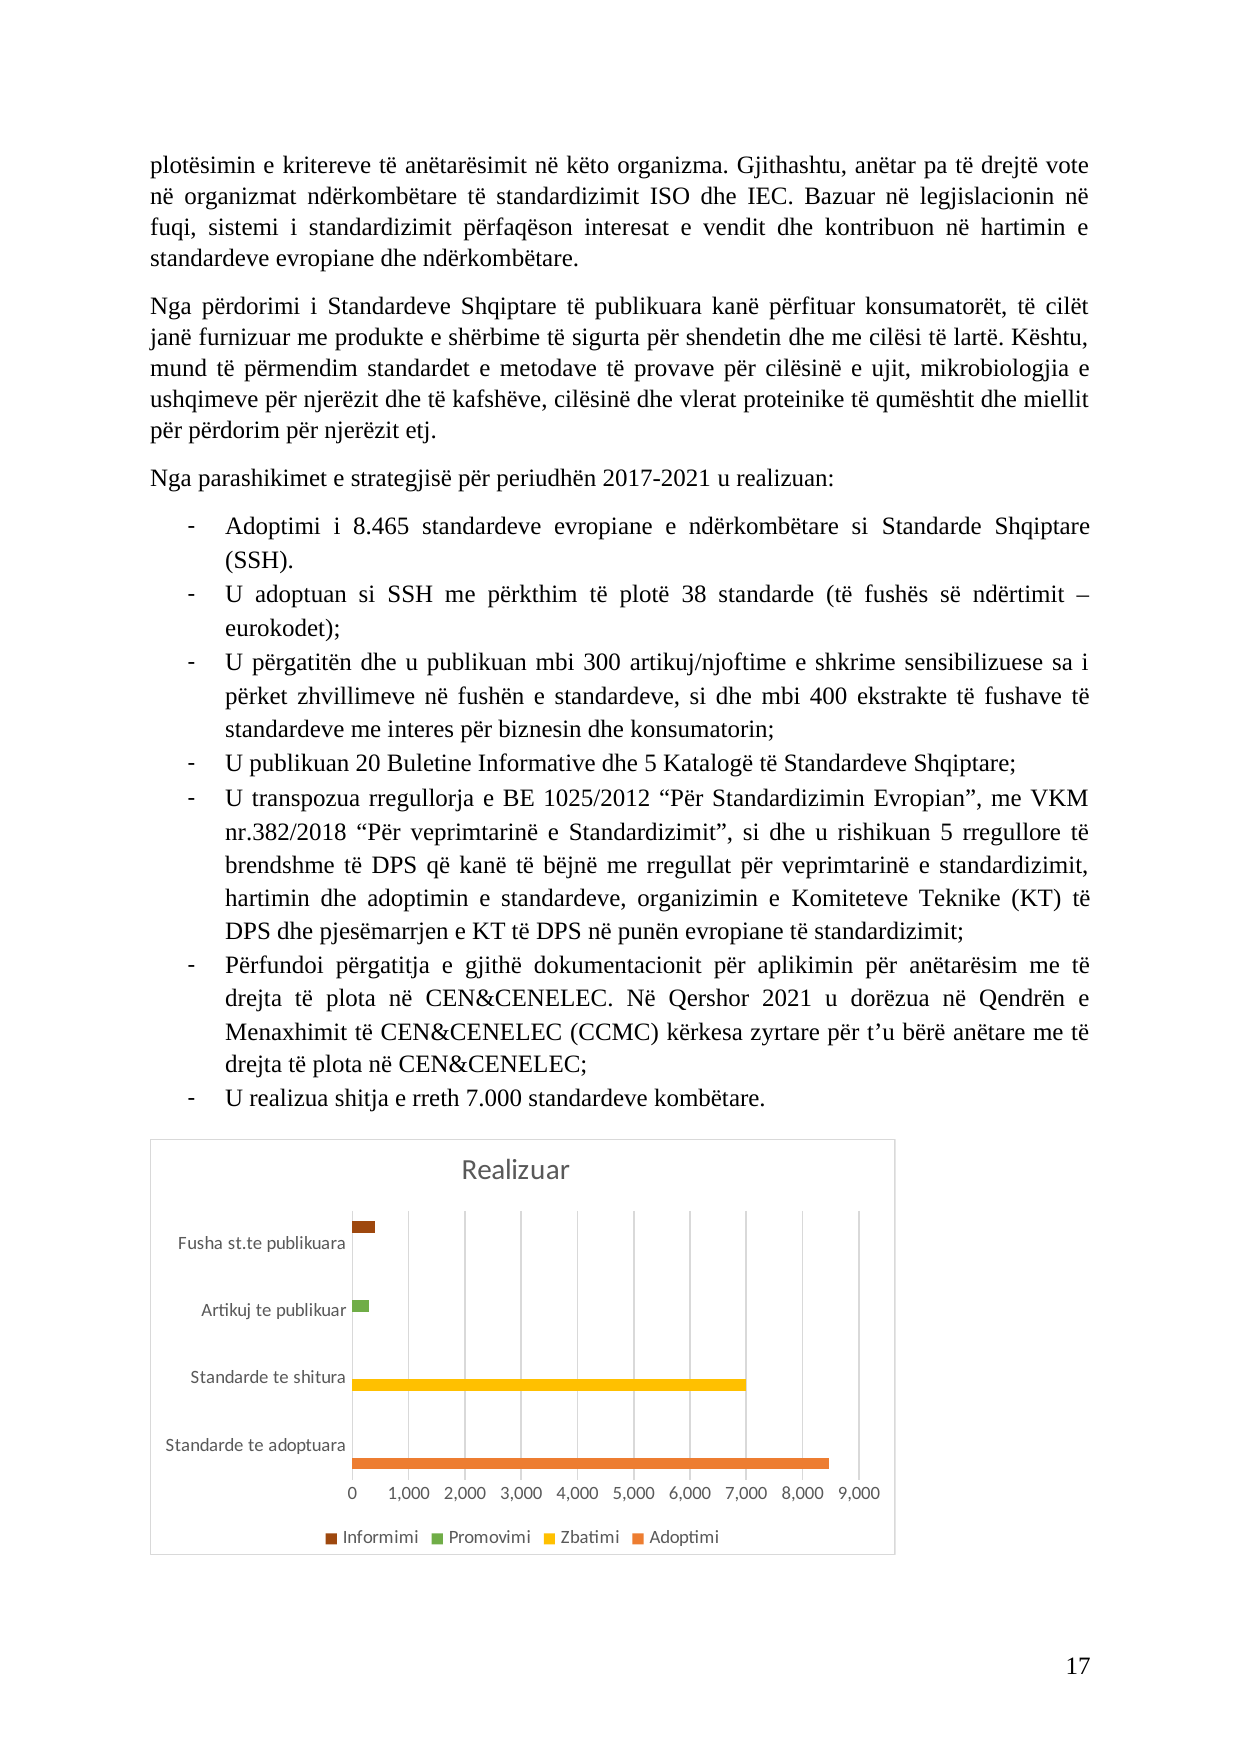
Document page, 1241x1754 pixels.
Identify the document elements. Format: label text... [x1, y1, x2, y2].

list U realizua shitja e rreth 7.000 standardeve kombëtare. [187, 1083, 1090, 1113]
list Adoptimi i 8.465 standardeve evropiane e ndërkombëtare si Standarde Shqiptare (SSH). [187, 510, 1090, 574]
list U adoptuan si SSH me përkthim të plotë 38 standarde (të fushës së ndërtimit – eurokodet); [187, 578, 1090, 642]
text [150, 150, 1090, 272]
list U transpozua rregullorja e BE 1025/2012 “Për Standardizimin Evropian”, me VKM nr.382/2018 “Për veprimtarinë e Standardizimit”, si dhe u rishikuan 5 rregullore të brendshme të DPS që kanë të bëjnë me rregullat për veprimtarinë e standardizimit, hartimin dhe adoptimin e standardeve, organizimin e Komiteteve Teknike (KT) të DPS dhe pjesëmarrjen e KT të DPS në punën evropiane të standardizimit; [187, 782, 1090, 944]
list Përfundoi përgatitja e gjithë dokumentacionit për aplikimin për anëtarësim me të drejta të plota në CEN&CENELEC. Në Qershor 2021 u dorëzua në Qendrën e Menaxhimit të CEN&CENELEC (CCMC) kërkesa zyrtare për t’u bërë anëtare me të drejta të plota në CEN&CENELEC; [187, 949, 1090, 1078]
text Nga përdorimi i Standardeve Shqiptare të publikuara kanë përfituar konsumatorët, të cilët janë furnizuar me produkte e shërbime të sigurta për shendetin dhe me cilësi të lartë. Kështu, mund të përmendim standardet e metodave të provave për cilësinë e ujit, mikrobiologjia e ushqimeve për njerëzit dhe të kafshëve, cilësinë dhe vlerat proteinike të qumështit dhe miellit për përdorim për njerëzit etj. [150, 291, 1090, 444]
list U përgatitën dhe u publikuan mbi 300 artikuj/njoftime e shkrime sensibilizuese sa i përket zhvillimeve në fushën e standardeve, si dhe mbi 400 ekstrakte të fushave të standardeve me interes për biznesin dhe konsumatorin; [187, 646, 1090, 743]
list U publikuan 20 Buletine Informative dhe 5 Katalogë të Standardeve Shqiptare; [187, 747, 1090, 777]
text Nga parashikimet e strategjisë për periudhën 2017-2021 u realizuan: [150, 463, 1090, 491]
